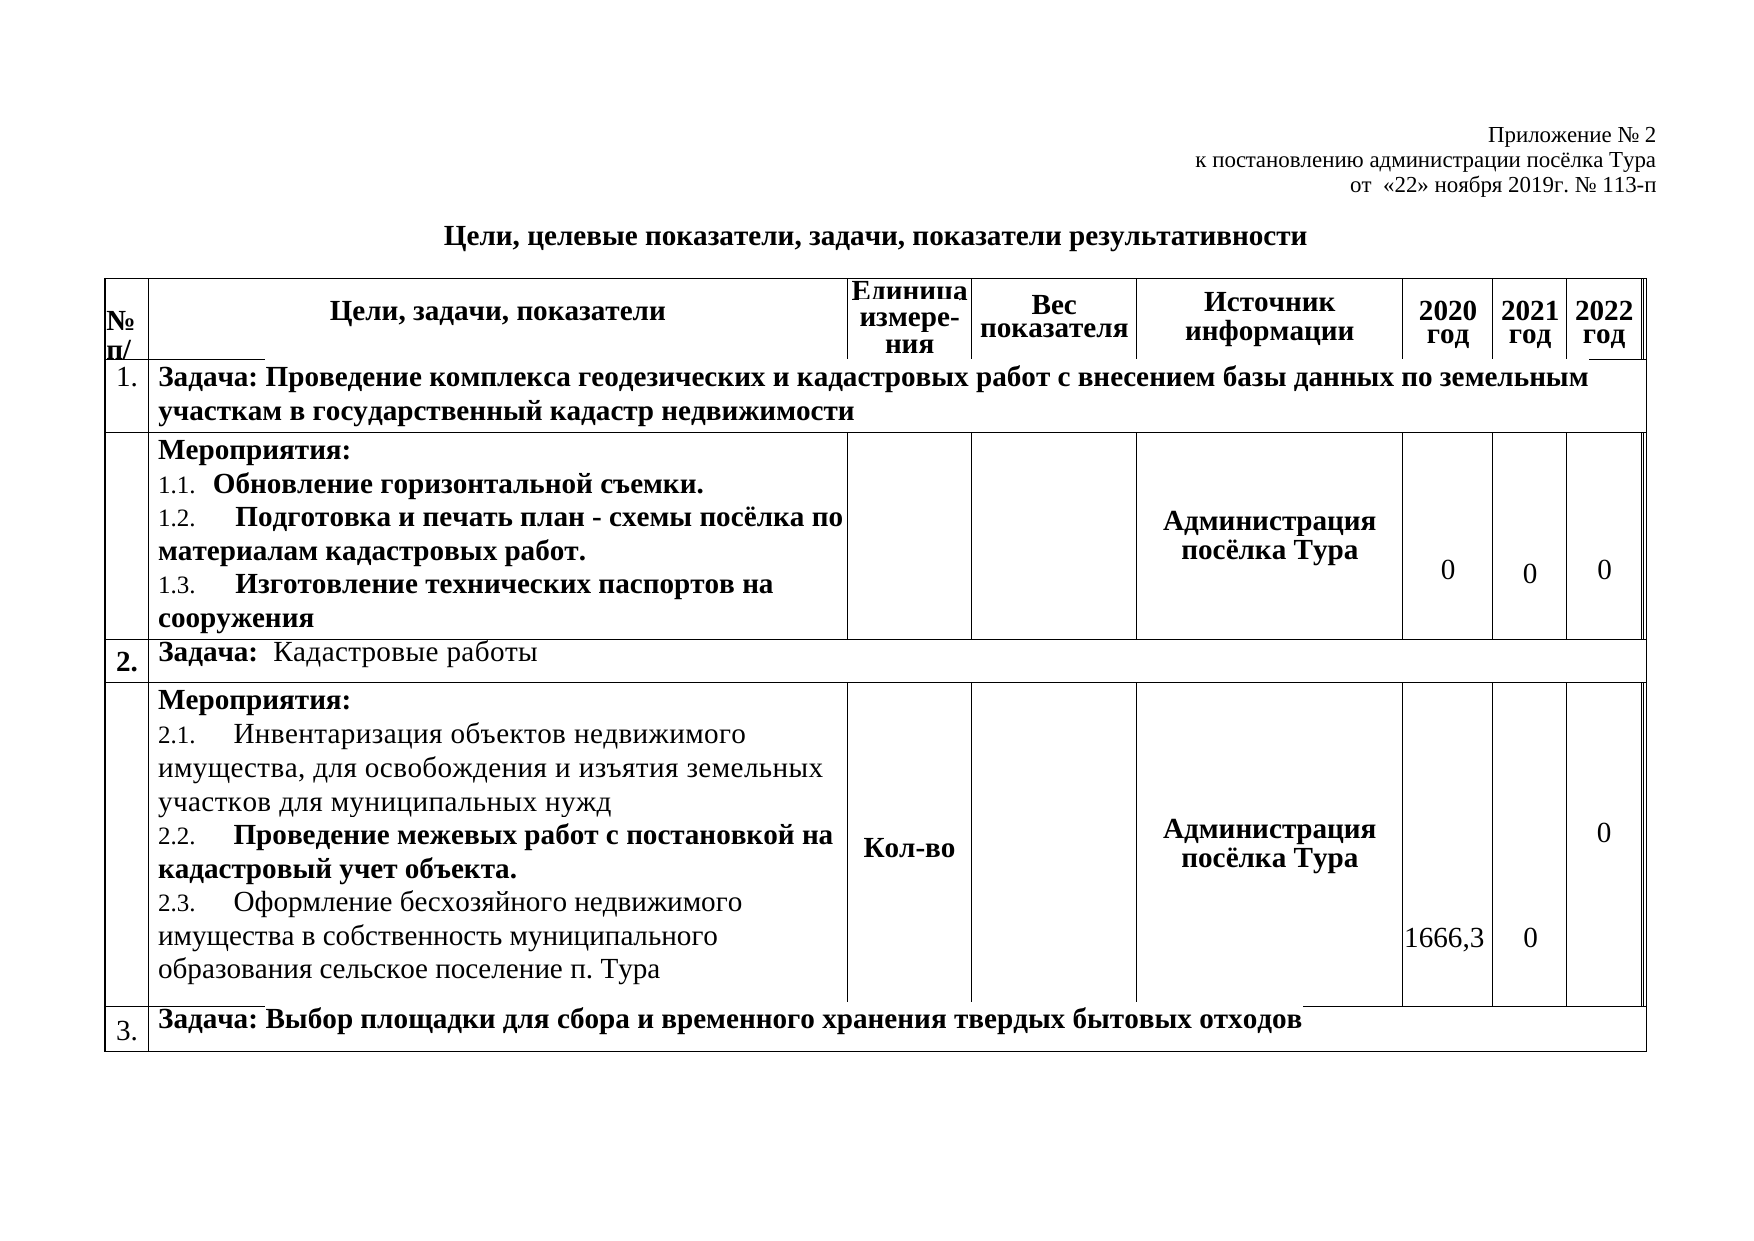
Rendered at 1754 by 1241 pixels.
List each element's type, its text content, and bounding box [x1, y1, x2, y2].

table_cell Кол-во [848, 683, 971, 1002]
table_header Источник информации [1137, 279, 1402, 359]
table_cell Мероприятия: Обновление горизонтальной съемки. Подготовка и печать план - схемы посёлка по материалам кадастровых работ. Изготовление технических паспортов на сооружения [149, 433, 847, 639]
table_cell Задача: Кадастровые работы [149, 640, 1646, 682]
table_cell [106, 683, 148, 1006]
table_header № п/п [106, 279, 148, 359]
table_header Цели, задачи, показатели [149, 279, 847, 359]
table_cell 3. [106, 1007, 148, 1051]
table_cell 1. [106, 360, 148, 432]
table_header Единица измерения [848, 279, 971, 359]
table_header 2021 год [1493, 279, 1566, 359]
table_cell 2. [106, 640, 148, 682]
table_cell [848, 433, 971, 639]
table_cell 0 [1403, 433, 1492, 639]
table_cell 0 [1567, 433, 1641, 639]
table_header 2022 год [1567, 279, 1641, 359]
table_cell Задача: Проведение комплекса геодезических и кадастровых работ с внесением базы данных по земельным участкам в государственный кадастр недвижимости [149, 360, 1646, 432]
table_cell 1666,3 [1403, 683, 1492, 1006]
table_cell [106, 433, 148, 639]
table_cell Администрация посёлка Тура [1137, 433, 1402, 639]
table_cell Администрация посёлка Тура [1137, 683, 1402, 1006]
text Цели, целевые показатели, задачи, показатели результативности [93, 224, 1658, 251]
table_cell 0 [1493, 683, 1566, 1006]
table_header 2020 год [1403, 279, 1492, 359]
table_cell 0 [1493, 433, 1566, 639]
table_cell [972, 433, 1136, 639]
table_cell [972, 683, 1136, 1002]
table_cell Задача: Выбор площадки для сбора и временного хранения твердых бытовых отходов [149, 1007, 1646, 1051]
table_cell Мероприятия: Инвентаризация объектов недвижимого имущества, для освобождения и изъятия земельных участков для муниципальных нужд Проведение межевых работ с постановкой на кадастровый учет объекта. Оформление бесхозяйного недвижимого имущества в собственность муниципального образования сельское поселение п. Тура [149, 683, 847, 1006]
table_header Вес показателя [972, 279, 1136, 359]
text Приложение № 2 к постановлению администрации посёлка Тура от «22» ноября 2019г. № 113-п [1193, 122, 1656, 197]
table_cell 0 [1567, 683, 1641, 1006]
